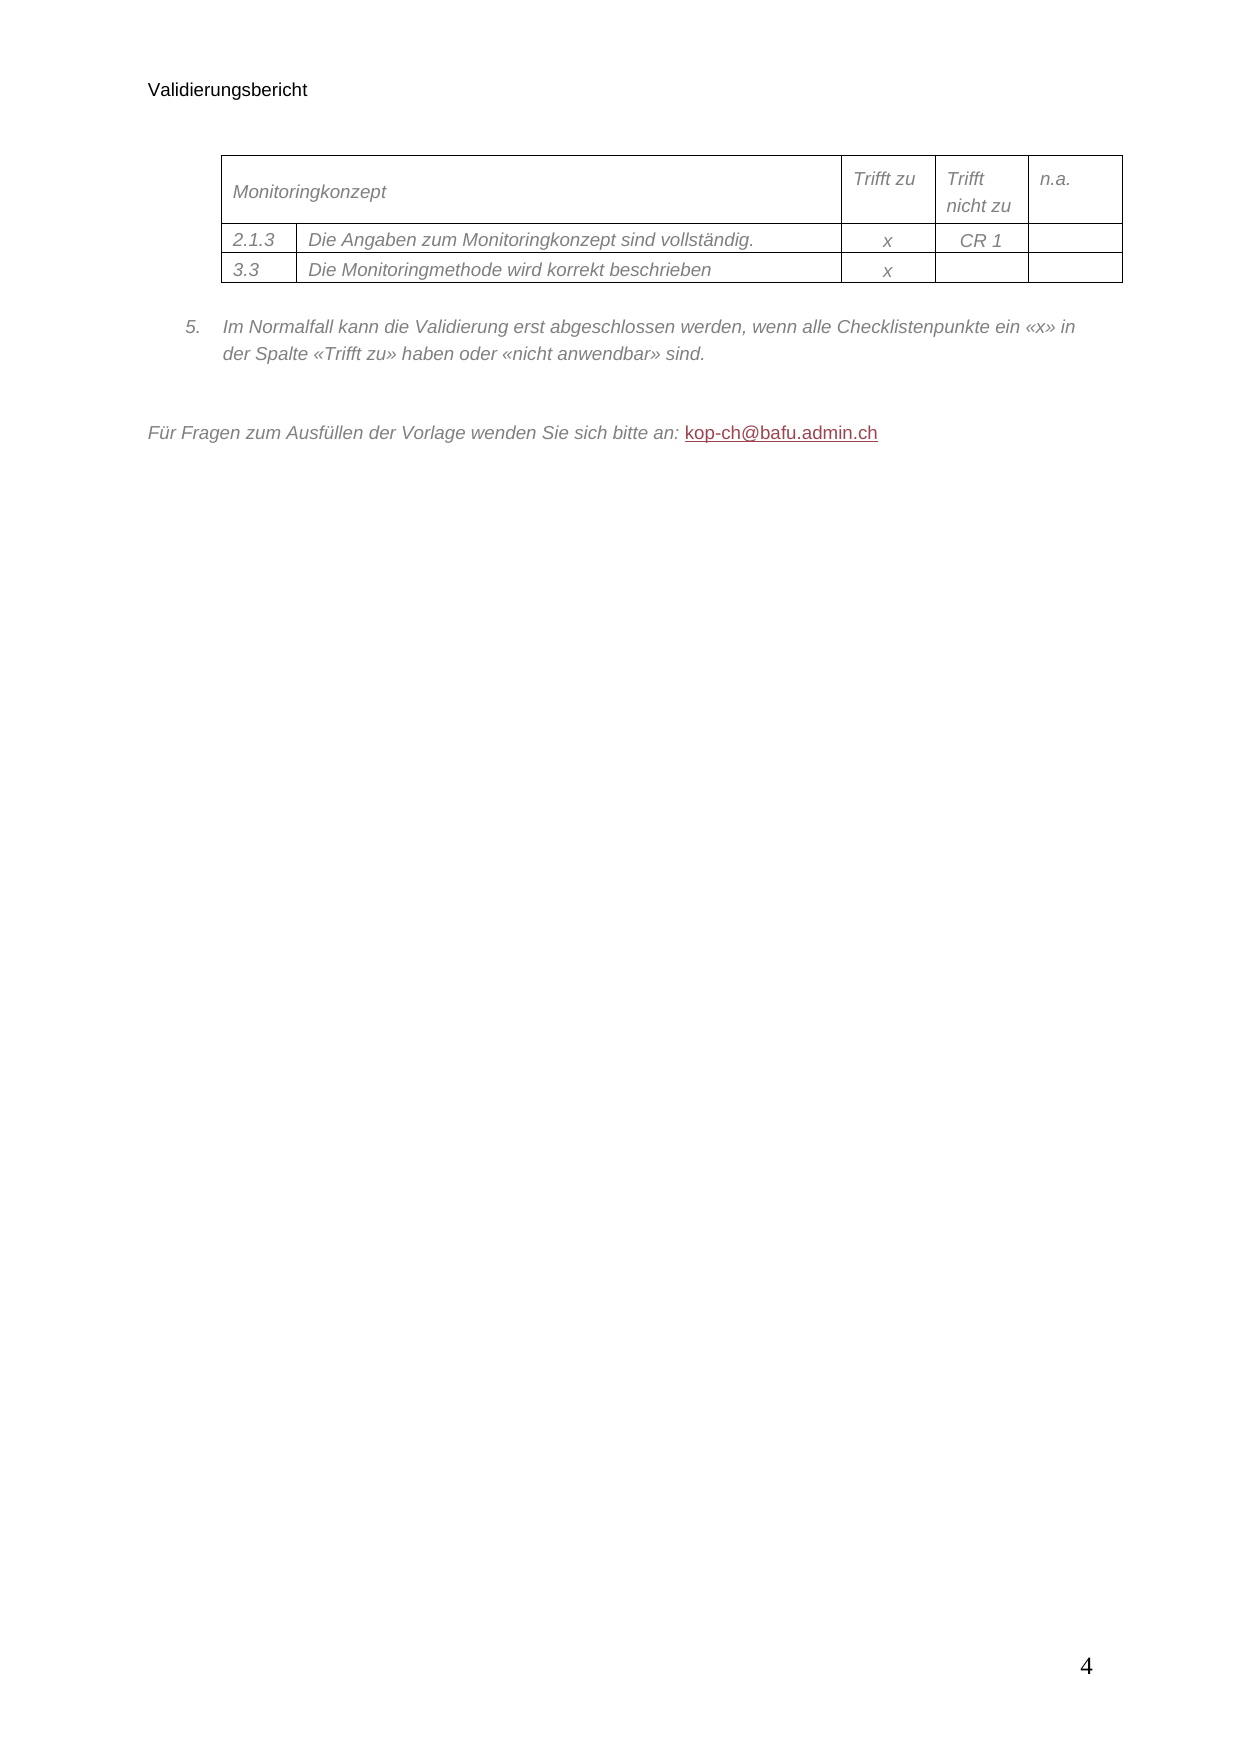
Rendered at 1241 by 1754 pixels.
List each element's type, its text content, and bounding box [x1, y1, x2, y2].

table_cell 3.3 [222, 253, 296, 282]
table_cell [1029, 224, 1122, 252]
table_cell x [842, 253, 935, 282]
table_cell [1029, 253, 1122, 282]
text Für Fragen zum Ausfüllen der Vorlage wenden Sie sich bitte an: kop-ch@bafu.admin.ch [148, 416, 1093, 443]
table_cell Die Angaben zum Monitoringkonzept sind vollständig. [297, 224, 841, 252]
table_header n.a. [1029, 156, 1122, 223]
table_cell 2.1.3 [222, 224, 296, 252]
table_cell Die Monitoringmethode wird korrekt beschrieben [297, 253, 841, 282]
table_cell [936, 253, 1028, 282]
table_header Trifft nicht zu [936, 156, 1028, 223]
table_cell CR 1 [936, 224, 1028, 252]
table_header Monitoringkonzept [222, 156, 841, 223]
list Im Normalfall kann die Validierung erst abgeschlossen werden, wenn alle Checklistenpunkte ein «x» in der Spalte «Trifft zu» haben oder «nicht anwendbar» sind. [185, 310, 1093, 364]
table_header Trifft zu [842, 156, 935, 223]
table_cell x [842, 224, 935, 252]
